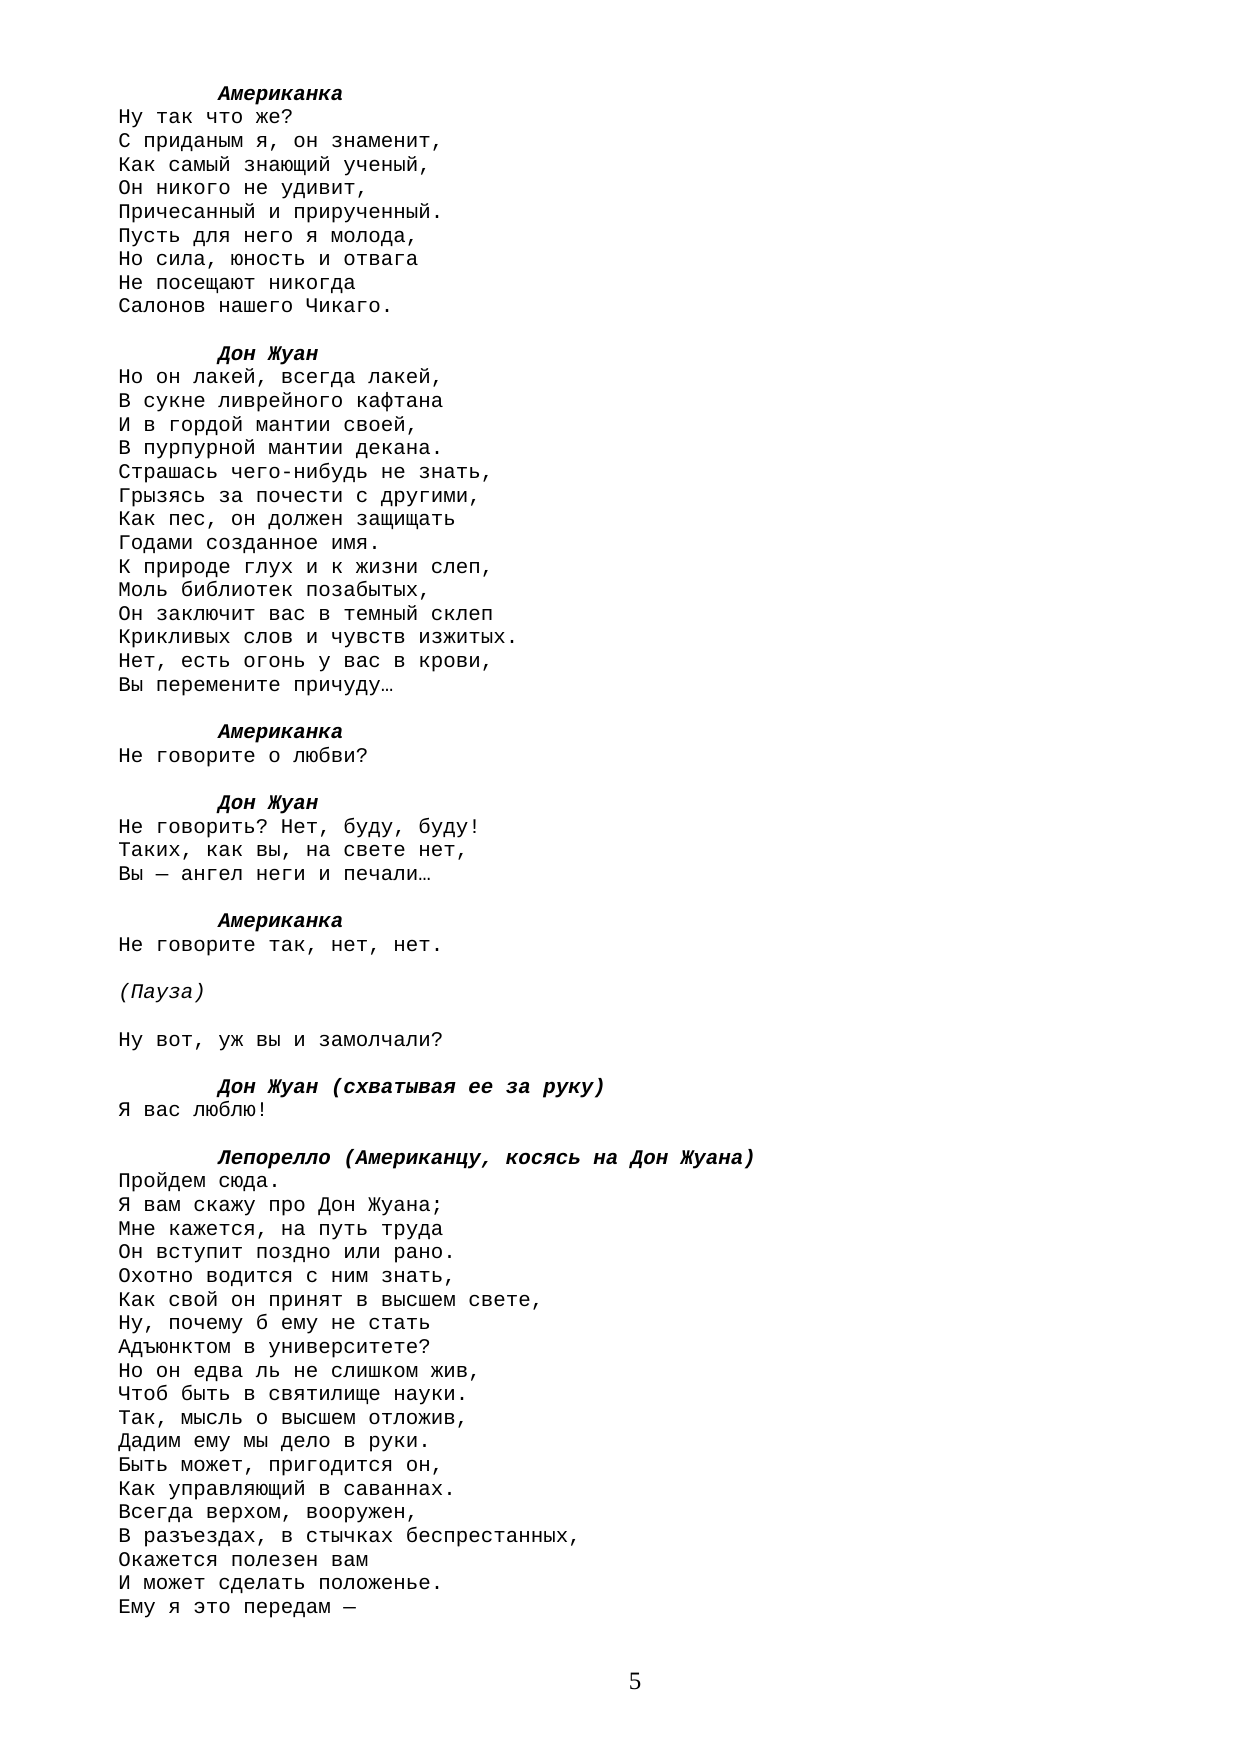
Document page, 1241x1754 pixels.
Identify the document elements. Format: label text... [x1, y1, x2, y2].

text Лепорелло (Американцу, косясь на Дон Жуана) [118, 1147, 1152, 1170]
text Он вступит поздно или рано. [118, 1241, 1152, 1265]
text Не говорите о любви? [118, 745, 1152, 768]
text Дон Жуан (схватывая ее за руку) [118, 1076, 1152, 1099]
text С приданым я, он знаменит, [118, 130, 1152, 154]
text Таких, как вы, на свете нет, [118, 839, 1152, 863]
text Вы перемените причуду… [118, 674, 1152, 697]
text К природе глух и к жизни слеп, [118, 556, 1152, 579]
text Я вам скажу про Дон Жуана; [118, 1194, 1152, 1218]
text Страшась чего-нибудь не знать, [118, 461, 1152, 485]
text Как управляющий в саваннах. [118, 1478, 1152, 1501]
text Вы — ангел неги и печали… [118, 863, 1152, 887]
text Охотно водится с ним знать, [118, 1265, 1152, 1289]
text Но он едва ль не слишком жив, [118, 1359, 1152, 1383]
text Как свой он принят в высшем свете, [118, 1289, 1152, 1312]
text Дон Жуан [118, 343, 1152, 366]
text В сукне ливрейного кафтана [118, 390, 1152, 414]
text Ему я это передам — [118, 1596, 1152, 1620]
text Ну так что же? [118, 106, 1152, 130]
text Причесанный и прирученный. [118, 201, 1152, 224]
text Пусть для него я молода, [118, 224, 1152, 248]
text Дон Жуан [118, 792, 1152, 816]
text Быть может, пригодится он, [118, 1454, 1152, 1478]
text Ну, почему б ему не стать [118, 1312, 1152, 1336]
text Но он лакей, всегда лакей, [118, 366, 1152, 390]
text Пройдем сюда. [118, 1170, 1152, 1194]
text Моль библиотек позабытых, [118, 579, 1152, 603]
text Салонов нашего Чикаго. [118, 296, 1152, 319]
text Американка [118, 721, 1152, 745]
text (Пауза) [118, 981, 1152, 1005]
text И в гордой мантии своей, [118, 414, 1152, 437]
text Я вас люблю! [118, 1099, 1152, 1123]
text Не посещают никогда [118, 272, 1152, 296]
text Окажется полезен вам [118, 1549, 1152, 1572]
text Всегда верхом, вооружен, [118, 1501, 1152, 1525]
text Адъюнктом в университете? [118, 1336, 1152, 1359]
text Годами созданное имя. [118, 532, 1152, 556]
text Как пес, он должен защищать [118, 508, 1152, 532]
text В разъездах, в стычках беспрестанных, [118, 1525, 1152, 1549]
text Он никого не удивит, [118, 177, 1152, 201]
text Американка [118, 910, 1152, 934]
text Чтоб быть в святилище науки. [118, 1383, 1152, 1407]
text Как самый знающий ученый, [118, 154, 1152, 177]
text Нет, есть огонь у вас в крови, [118, 650, 1152, 674]
text Крикливых слов и чувств изжитых. [118, 627, 1152, 650]
text Дадим ему мы дело в руки. [118, 1431, 1152, 1454]
text Американка [118, 83, 1152, 106]
text Не говорить? Нет, буду, буду! [118, 816, 1152, 839]
text Он заключит вас в темный склеп [118, 603, 1152, 627]
text Грызясь за почести с другими, [118, 485, 1152, 508]
text Не говорите так, нет, нет. [118, 934, 1152, 958]
text В пурпурной мантии декана. [118, 437, 1152, 461]
text Мне кажется, на путь труда [118, 1218, 1152, 1241]
text Так, мысль о высшем отложив, [118, 1407, 1152, 1431]
text Ну вот, уж вы и замолчали? [118, 1028, 1152, 1052]
text И может сделать положенье. [118, 1572, 1152, 1596]
text Но сила, юность и отвага [118, 248, 1152, 272]
